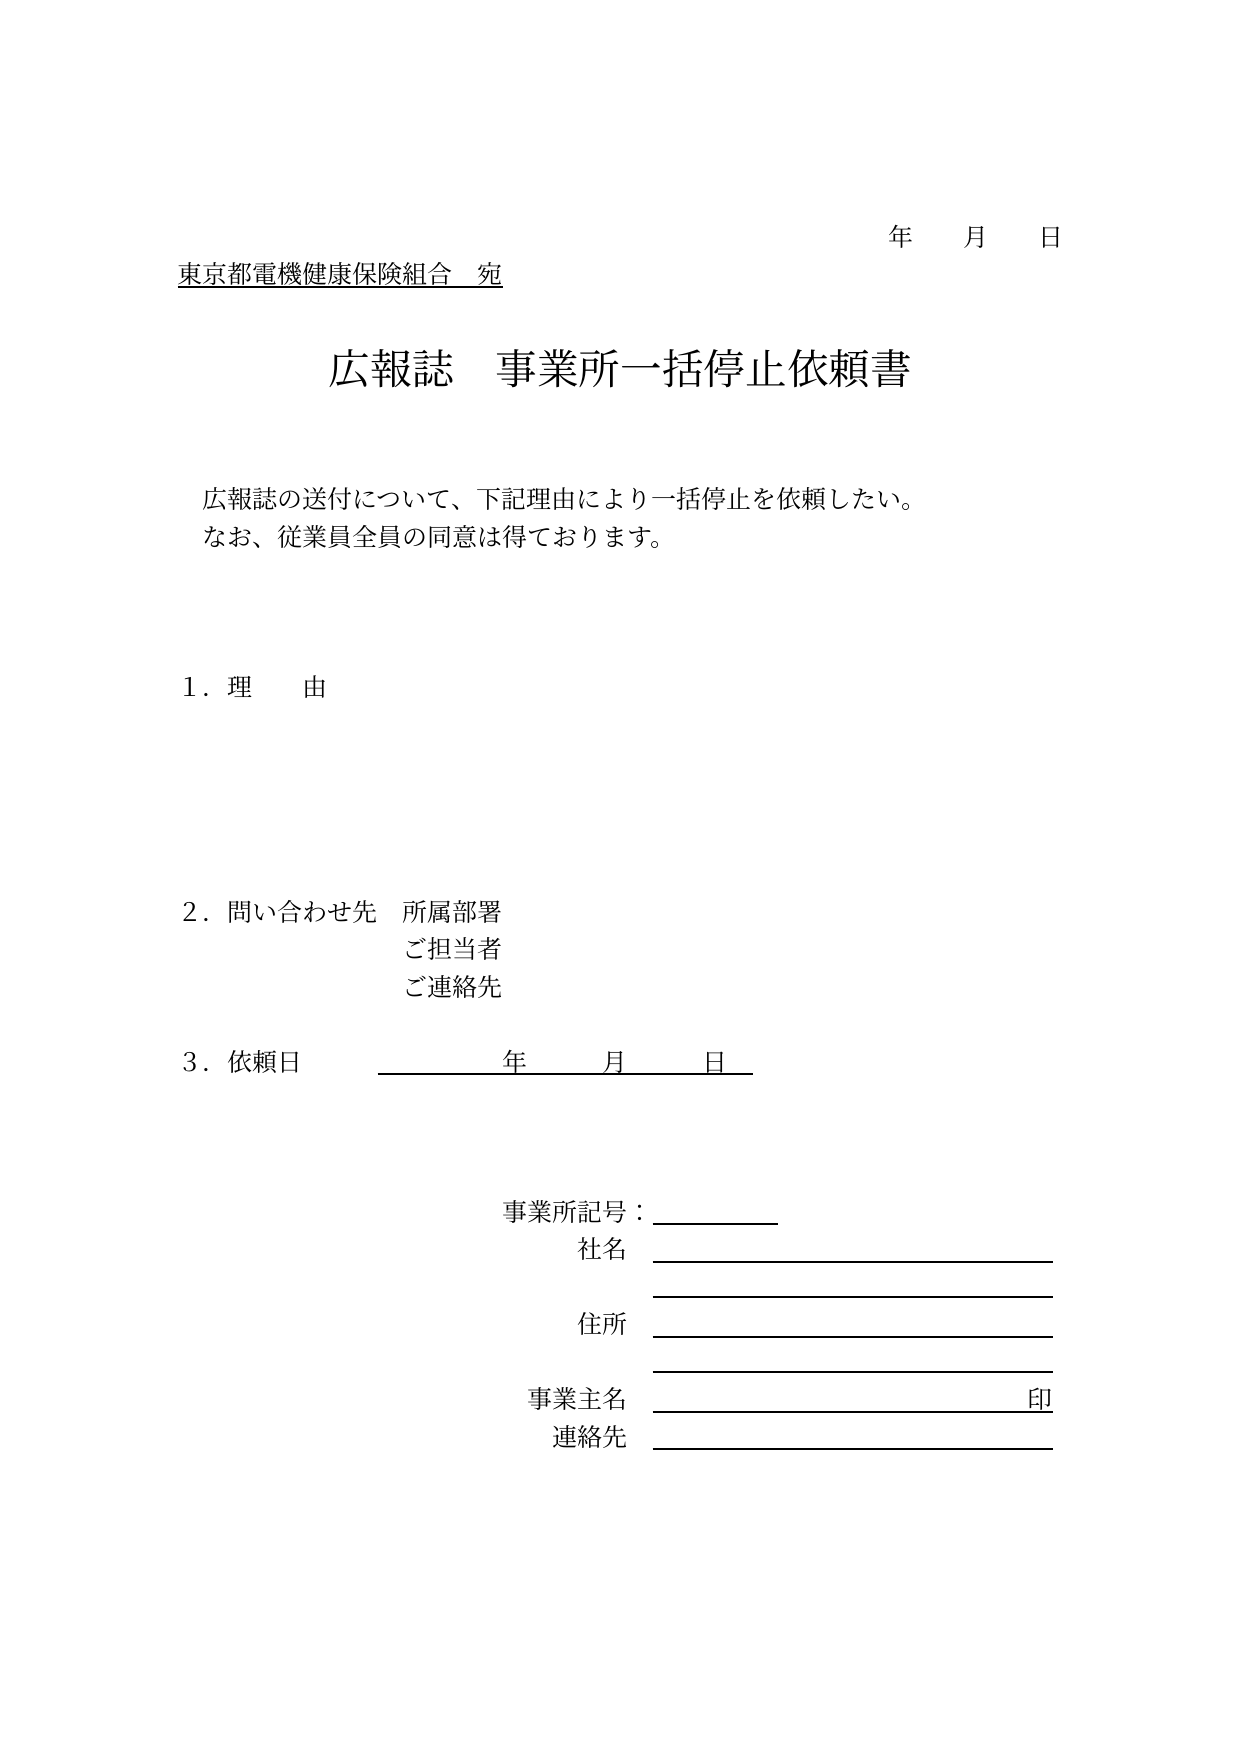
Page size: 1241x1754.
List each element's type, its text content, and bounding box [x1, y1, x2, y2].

text 連絡先 [177, 1417, 1063, 1454]
text ご連絡先 [177, 967, 1063, 1004]
text 事業主名 印 [177, 1379, 1063, 1417]
text ご担当者 [177, 929, 1063, 967]
text 年 月 日 [177, 217, 1063, 254]
text 東京都電機健康保険組合 宛 [177, 254, 1063, 292]
text 広報誌の送付について、下記理由により一括停止を依頼したい。 [177, 479, 1063, 517]
text ２．問い合わせ先 所属部署 [177, 892, 1063, 929]
text 住所 [177, 1304, 1063, 1342]
text 社名 [177, 1229, 1063, 1267]
text ３．依頼日 年 月 日 [177, 1042, 1063, 1079]
text 広報誌 事業所一括停止依頼書 [177, 329, 1063, 404]
text なお、従業員全員の同意は得ております。 [177, 517, 1063, 554]
text 事業所記号： [177, 1192, 1063, 1229]
text １．理 由 [177, 667, 1063, 704]
